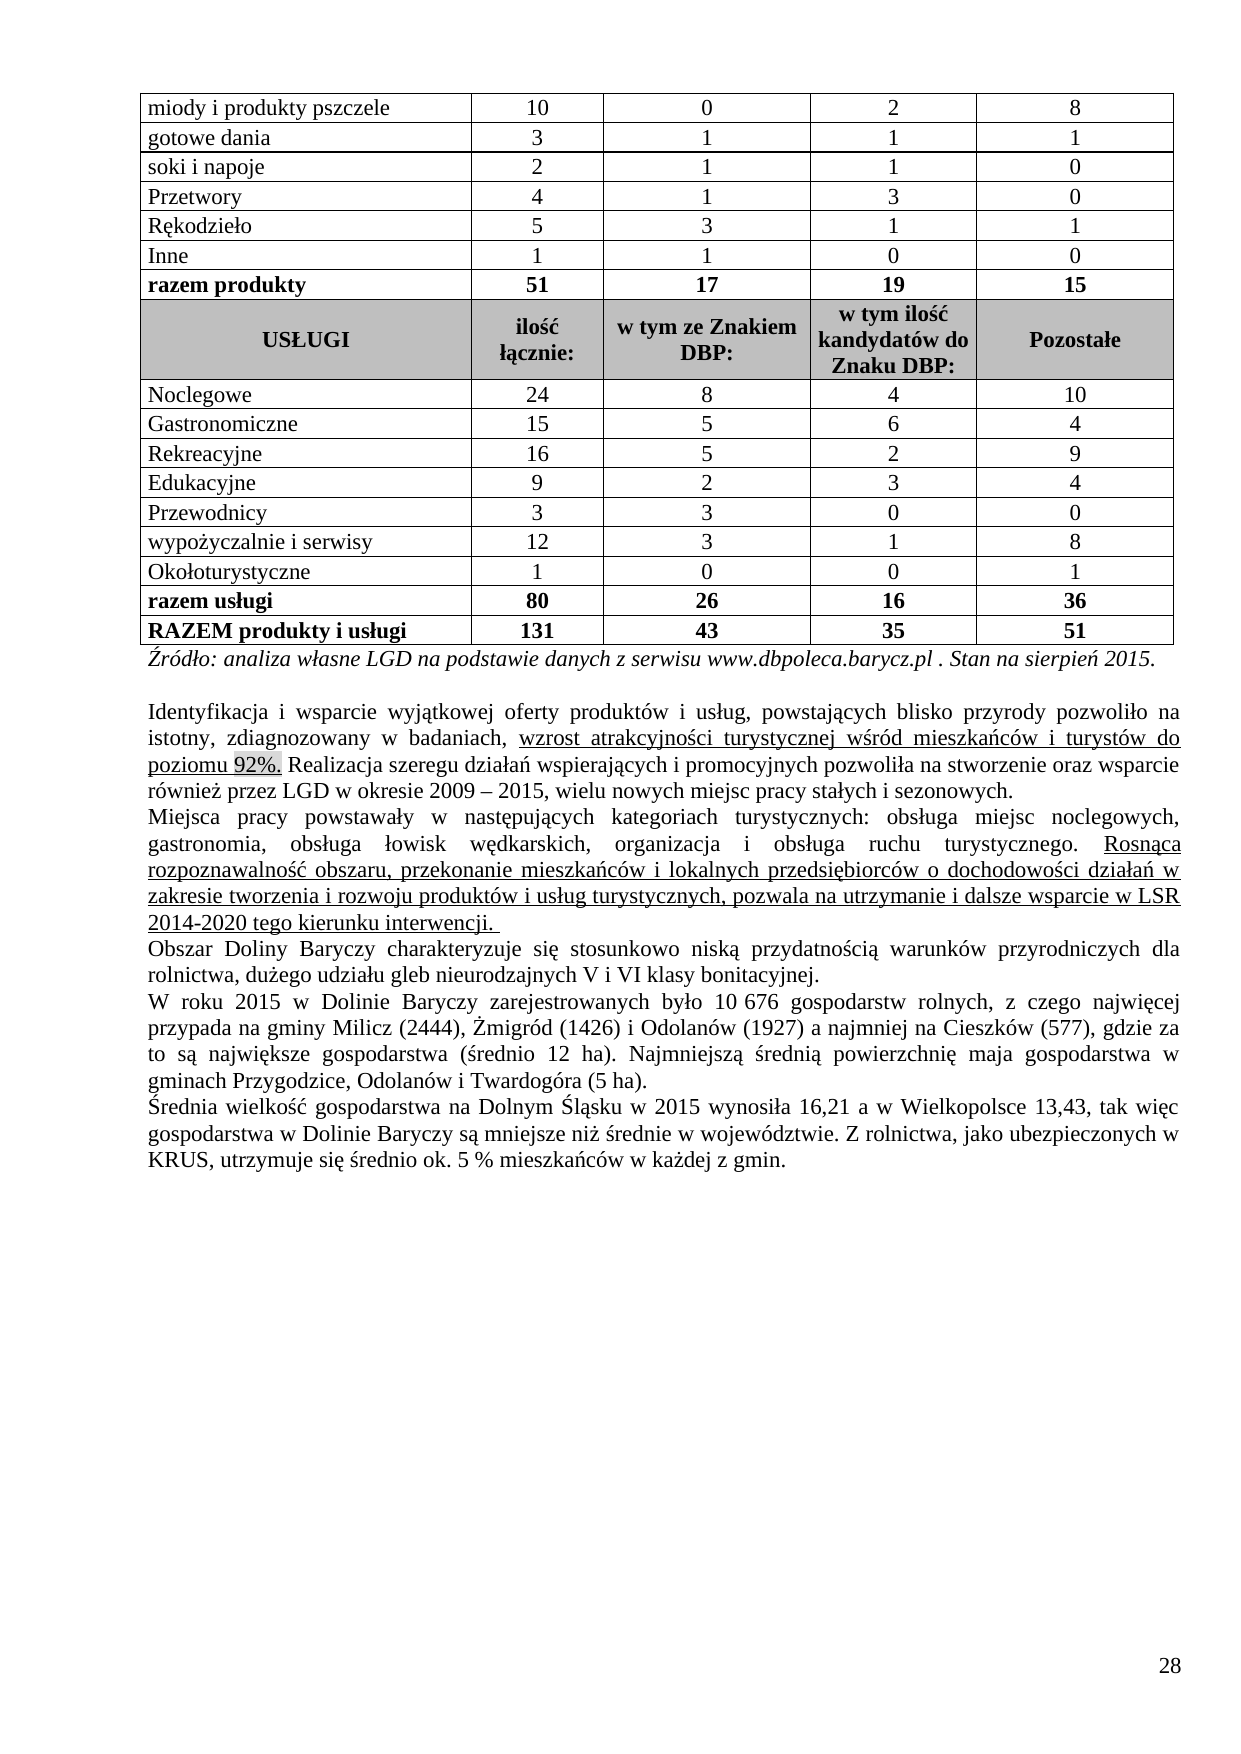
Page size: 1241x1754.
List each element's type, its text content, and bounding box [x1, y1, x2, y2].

table_cell Przetwory [141, 182, 471, 210]
table_cell 12 [472, 527, 603, 556]
table_cell Pozostałe [977, 300, 1173, 379]
table_cell 17 [604, 270, 810, 299]
table_cell 1 [604, 241, 810, 269]
table_cell 3 [811, 468, 976, 497]
table_cell 5 [472, 211, 603, 240]
table_cell Rekreacyjne [141, 439, 471, 467]
table_cell 3 [604, 211, 810, 240]
text Średnia wielkość gospodarstwa na Dolnym Śląsku w 2015 wynosiła 16,21 a w Wielkopolsce 13,43, tak więc gospodarstwa w Dolinie Baryczy są mniejsze niż średnie w województwie. Z rolnictwa, jako ubezpieczonych w KRUS, utrzymuje się średnio ok. 5 % mieszkańców w każdej z gmin. [148, 1093, 1181, 1172]
table_cell razem produkty [141, 270, 471, 299]
table_cell 4 [472, 182, 603, 210]
table_cell 35 [811, 616, 976, 644]
table_cell 1 [811, 153, 976, 181]
table_cell 0 [977, 153, 1173, 181]
table_cell 8 [977, 527, 1173, 556]
table_cell 10 [977, 380, 1173, 408]
table_cell USŁUGI [141, 300, 471, 379]
table_cell 1 [472, 241, 603, 269]
text Miejsca pracy powstawały w następujących kategoriach turystycznych: obsługa miejsc noclegowych, gastronomia, obsługa łowisk wędkarskich, organizacja i obsługa ruchu turystycznego. Rosnąca rozpoznawalność obszaru, przekonanie mieszkańców i lokalnych przedsiębiorców o dochodowości działań w zakresie tworzenia i rozwoju produktów i usług turystycznych, pozwala na utrzymanie i dalsze wsparcie w LSR 2014-2020 tego kierunku interwencji. [148, 803, 1181, 879]
table_cell miody i produkty pszczele [141, 94, 471, 122]
table_cell 1 [977, 557, 1173, 585]
table_cell Rękodzieło [141, 211, 471, 240]
table_cell Okołoturystyczne [141, 557, 471, 585]
text Miejsca pracy powstawały w następujących kategoriach turystycznych: obsługa miejsc noclegowych, gastronomia, obsługa łowisk wędkarskich, organizacja i obsługa ruchu turystycznego. Rosnąca rozpoznawalność obszaru, przekonanie mieszkańców i lokalnych przedsiębiorców o dochodowości działań w zakresie tworzenia i rozwoju produktów i usług turystycznych, pozwala na utrzymanie i dalsze wsparcie w LSR 2014-2020 tego kierunku interwencji. [148, 906, 1181, 935]
table_cell razem usługi [141, 586, 471, 615]
table_cell 0 [977, 498, 1173, 526]
table_cell w tym ze Znakiem DBP: [604, 300, 810, 379]
table_cell 5 [604, 439, 810, 467]
table_cell 3 [472, 123, 603, 151]
table_cell 19 [811, 270, 976, 299]
table_cell w tym ilość kandydatów do Znaku DBP: [811, 300, 976, 379]
table_cell Noclegowe [141, 380, 471, 408]
table_cell 131 [472, 616, 603, 644]
table_cell 1 [811, 211, 976, 240]
table_cell 0 [811, 498, 976, 526]
table_cell 4 [977, 409, 1173, 438]
text Identyfikacja i wsparcie wyjątkowej oferty produktów i usług, powstających blisko przyrody pozwoliło na istotny, zdiagnozowany w badaniach, wzrost atrakcyjności turystycznej wśród mieszkańców i turystów do poziomu 92%. Realizacja szeregu działań wspierających i promocyjnych pozwoliła na stworzenie oraz wsparcie również przez LGD w okresie 2009 – 2015, wielu nowych miejsc pracy stałych i sezonowych. [148, 698, 1181, 803]
table_cell gotowe dania [141, 123, 471, 151]
table_cell 15 [472, 409, 603, 438]
table_cell 1 [604, 182, 810, 210]
table_cell 0 [604, 94, 810, 122]
table_cell 2 [811, 439, 976, 467]
table_cell 0 [811, 557, 976, 585]
table_cell 51 [472, 270, 603, 299]
table_cell 1 [811, 123, 976, 151]
table_cell 2 [811, 94, 976, 122]
table_cell 10 [472, 94, 603, 122]
table_cell 26 [604, 586, 810, 615]
text Źródło: analiza własne LGD na podstawie danych z serwisu www.dbpoleca.barycz.pl . Stan na sierpień 2015. [148, 645, 1181, 672]
table_cell 5 [604, 409, 810, 438]
table_cell Inne [141, 241, 471, 269]
table_cell 9 [472, 468, 603, 497]
table_cell 51 [977, 616, 1173, 644]
table_cell 80 [472, 586, 603, 615]
table_cell 0 [811, 241, 976, 269]
table_cell Gastronomiczne [141, 409, 471, 438]
table_cell 3 [604, 527, 810, 556]
table_cell 2 [472, 153, 603, 181]
table_cell 0 [604, 557, 810, 585]
text Obszar Doliny Baryczy charakteryzuje się stosunkowo niską przydatnością warunków przyrodniczych dla rolnictwa, dużego udziału gleb nieurodzajnych V i VI klasy bonitacyjnej. [148, 935, 1181, 988]
text W roku 2015 w Dolinie Baryczy zarejestrowanych było 10 676 gospodarstw rolnych, z czego najwięcej przypada na gminy Milicz (2444), Żmigród (1426) i Odolanów (1927) a najmniej na Cieszków (577), gdzie za to są największe gospodarstwa (średnio 12 ha). Najmniejszą średnią powierzchnię maja gospodarstwa w gminach Przygodzice, Odolanów i Twardogóra (5 ha). [148, 988, 1181, 1093]
table_cell 9 [977, 439, 1173, 467]
table_cell ilość łącznie: [472, 300, 603, 379]
table_cell 8 [977, 94, 1173, 122]
table_cell 1 [977, 123, 1173, 151]
table_cell 1 [604, 123, 810, 151]
table_cell 3 [811, 182, 976, 210]
table_cell wypożyczalnie i serwisy [141, 527, 471, 556]
table_cell 0 [977, 182, 1173, 210]
table_cell RAZEM produkty i usługi [141, 616, 471, 644]
table_cell 1 [811, 527, 976, 556]
table_cell 1 [472, 557, 603, 585]
table_cell 8 [604, 380, 810, 408]
table_cell 6 [811, 409, 976, 438]
table_cell Przewodnicy [141, 498, 471, 526]
table_cell soki i napoje [141, 153, 471, 181]
table_cell 4 [811, 380, 976, 408]
table_cell Edukacyjne [141, 468, 471, 497]
table_cell 1 [977, 211, 1173, 240]
table_cell 1 [604, 153, 810, 181]
table_cell 3 [604, 498, 810, 526]
table_cell 24 [472, 380, 603, 408]
table_cell 43 [604, 616, 810, 644]
table_cell 15 [977, 270, 1173, 299]
table_cell 2 [604, 468, 810, 497]
table_cell 36 [977, 586, 1173, 615]
table_cell 4 [977, 468, 1173, 497]
table_cell 0 [977, 241, 1173, 269]
table_cell 16 [472, 439, 603, 467]
table_cell 3 [472, 498, 603, 526]
table_cell 16 [811, 586, 976, 615]
